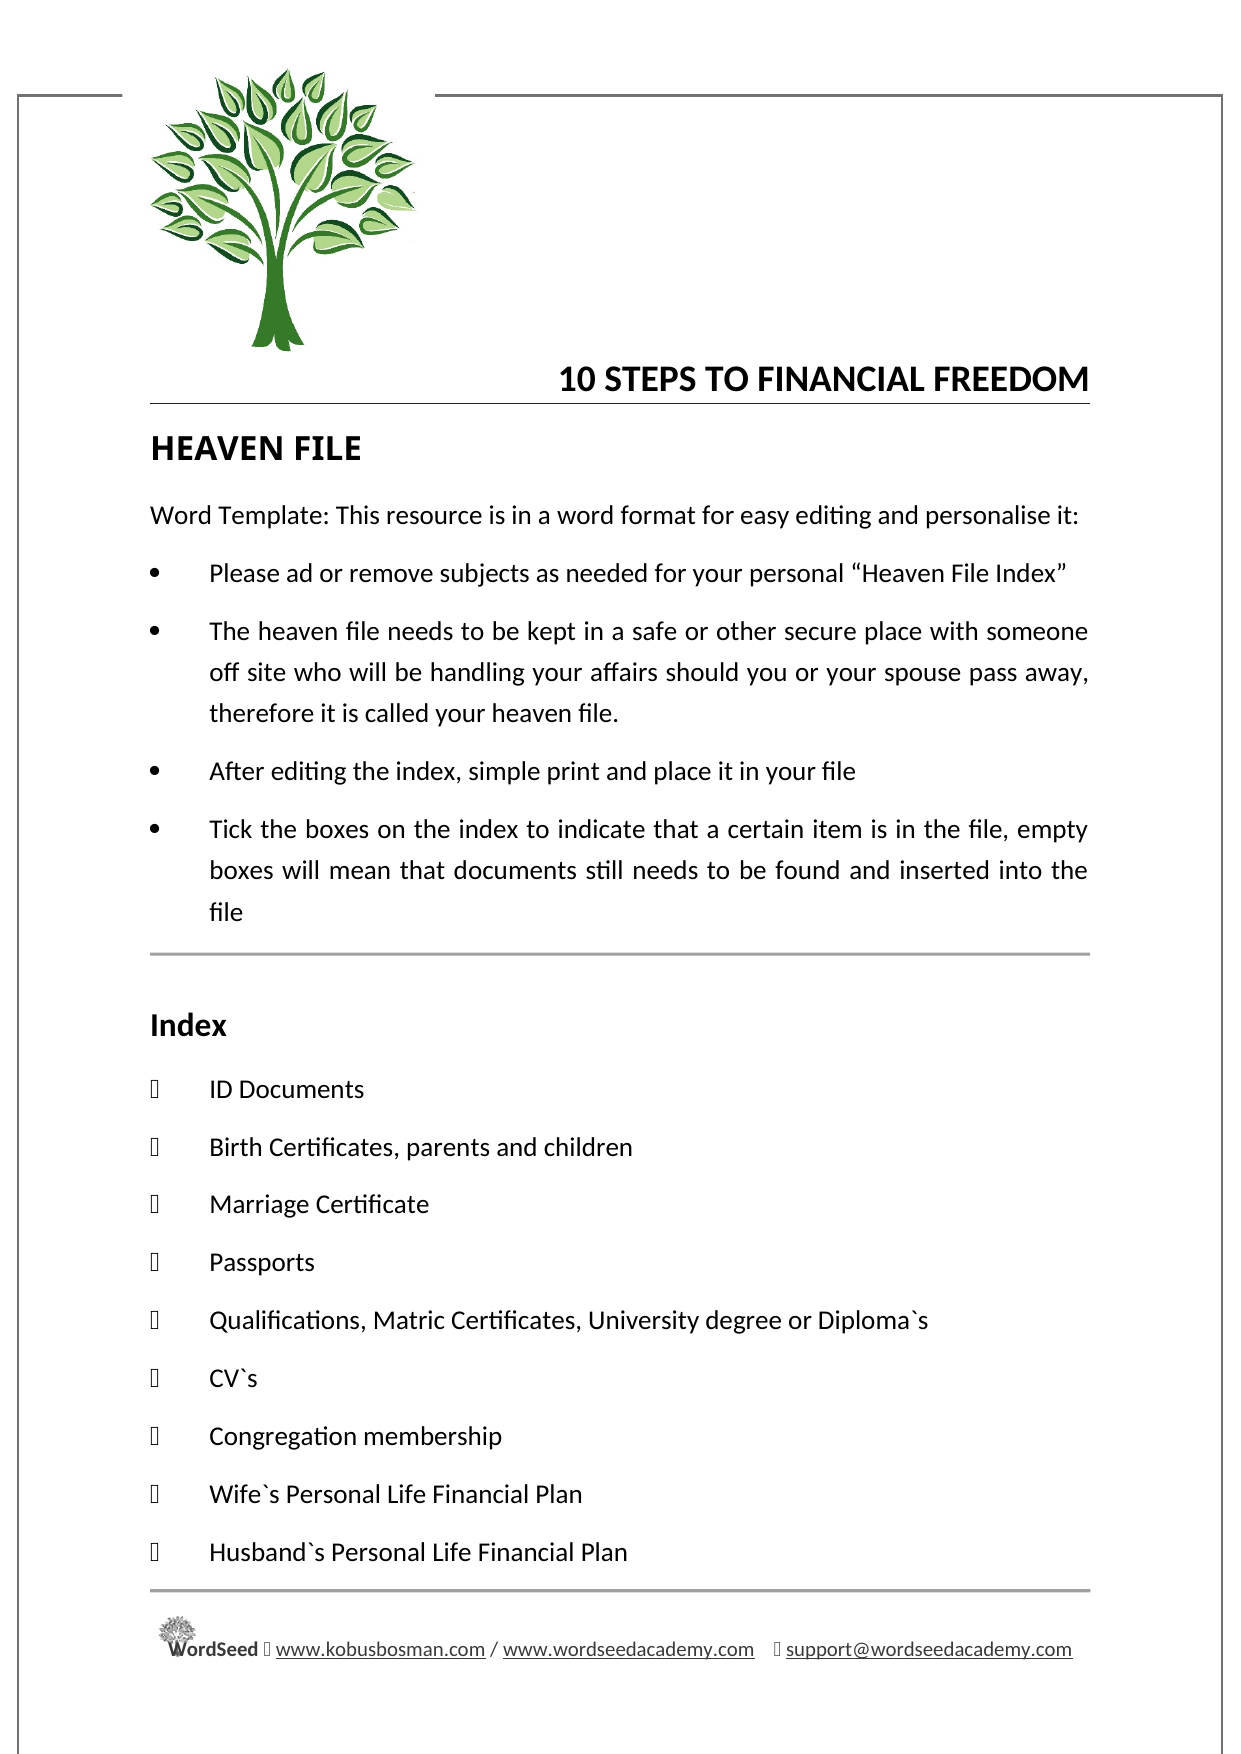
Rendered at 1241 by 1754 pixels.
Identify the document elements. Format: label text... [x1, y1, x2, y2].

list The heaven file needs to be kept in a safe or other secure place with someone off site who will be handling your affairs should you or your spouse pass away, therefore it is called your heaven file. [150, 614, 1090, 729]
list Wife`s Personal Life Financial Plan [150, 1477, 1090, 1510]
list Husband`s Personal Life Financial Plan [150, 1535, 1090, 1568]
picture [122, 68, 435, 358]
text Word Template: This resource is in a word format for easy editing and personalise it: [150, 498, 1090, 531]
list Tick the boxes on the index to indicate that a certain item is in the file, empty boxes will mean that documents still needs to be found and inserted into the file [150, 812, 1090, 928]
list Birth Certificates, parents and children [150, 1130, 1090, 1163]
list Marriage Certificate [150, 1188, 1090, 1221]
list CV`s [150, 1361, 1090, 1394]
list After editing the index, simple print and place it in your file [150, 754, 1090, 787]
text 10 STEPS TO FINANCIAL FREEDOM [150, 355, 1090, 403]
text Index [150, 1004, 1090, 1045]
list ID Documents [150, 1072, 1090, 1105]
list Passports [150, 1246, 1090, 1278]
list Qualifications, Matric Certificates, University degree or Diploma`s [150, 1303, 1090, 1336]
text HEAVEN FILE [150, 424, 1090, 470]
list Congregation membership [150, 1419, 1090, 1452]
list Please ad or remove subjects as needed for your personal “Heaven File Index” [150, 556, 1090, 589]
